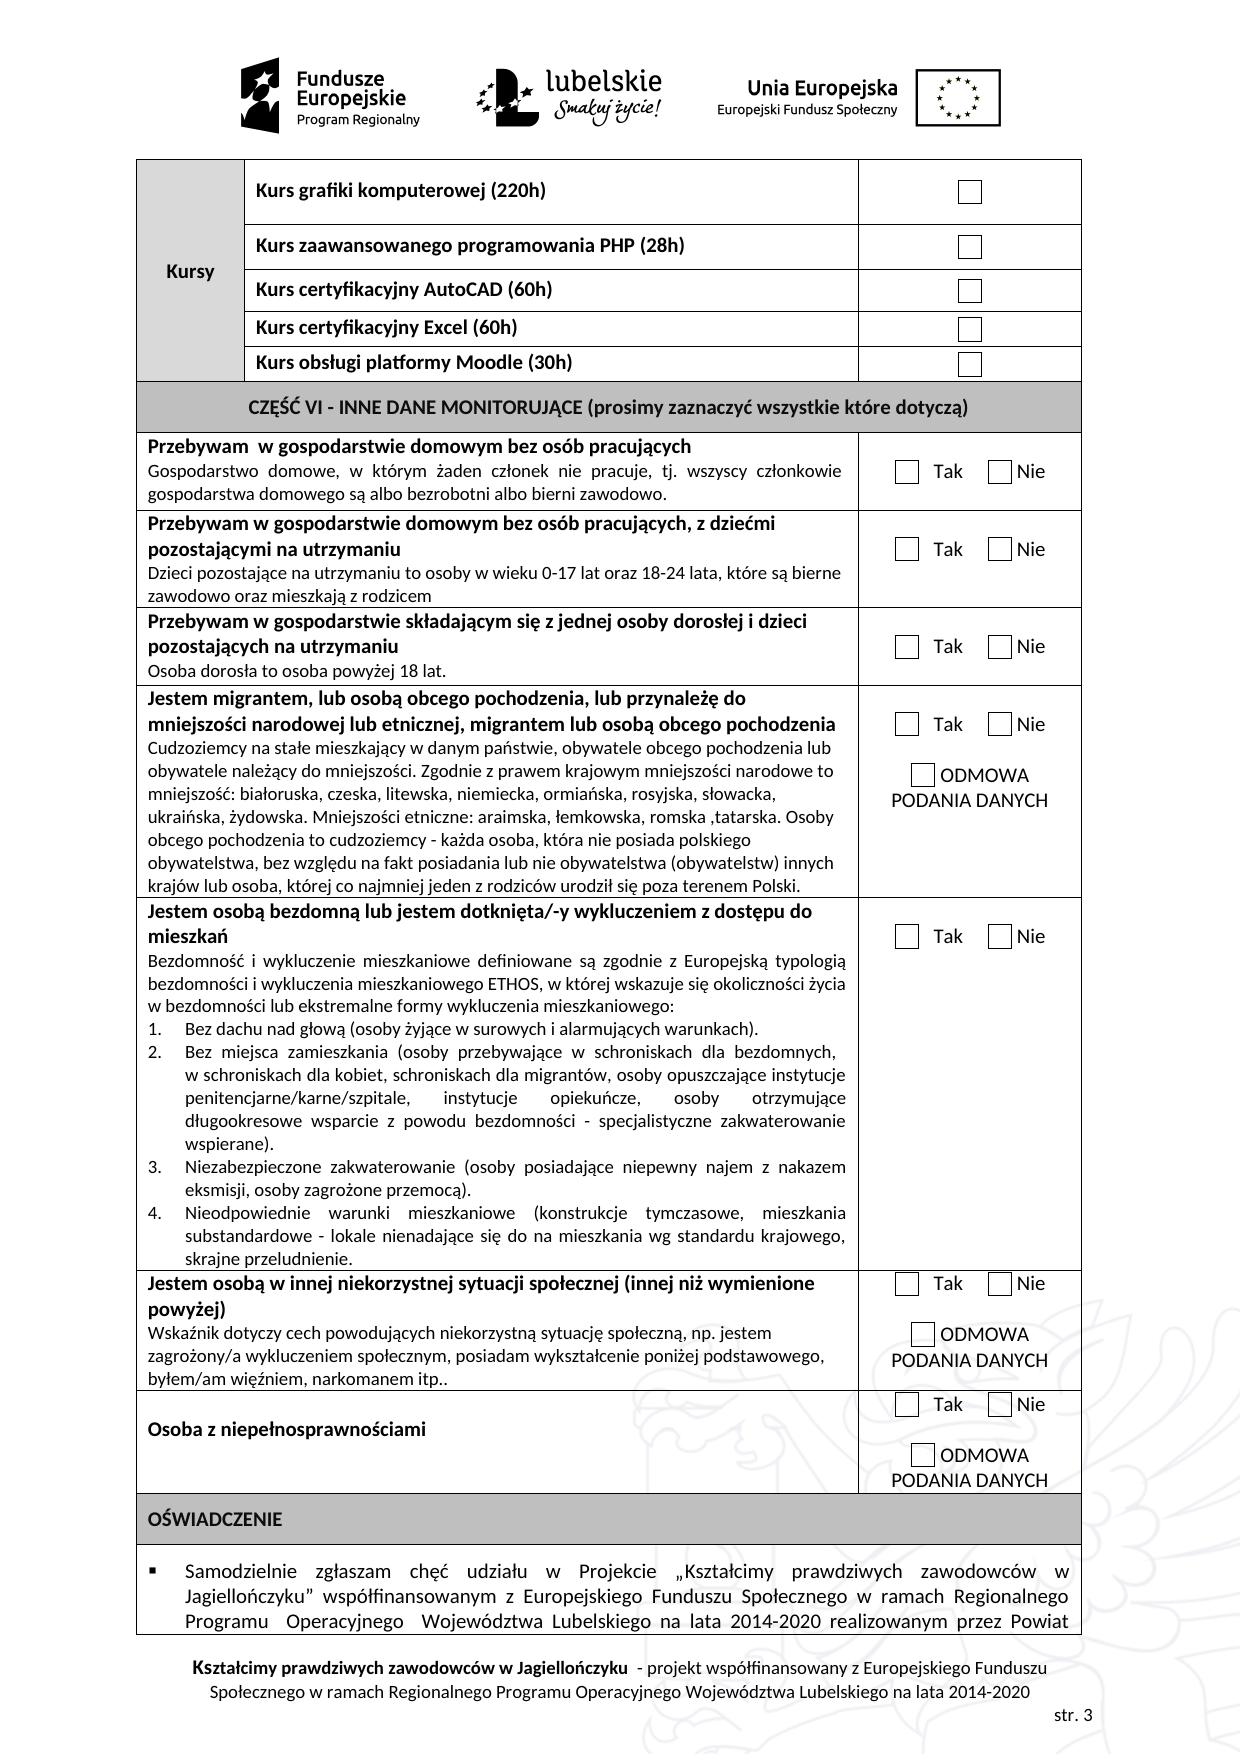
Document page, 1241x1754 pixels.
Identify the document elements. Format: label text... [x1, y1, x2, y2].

table_cell CZĘŚĆ VI - INNE DANE MONITORUJĄCE (prosimy zaznaczyć wszystkie które dotyczą) [137, 382, 1081, 432]
table_cell [859, 270, 1081, 311]
table_cell Tak Nie [859, 511, 1081, 607]
table_cell Kurs certyfikacyjny AutoCAD (60h) [245, 270, 858, 311]
table_cell Przebywam w gospodarstwie domowym bez osób pracujących Gospodarstwo domowe, w którym żaden członek nie pracuje, tj. wszyscy członkowie gospodarstwa domowego są albo bezrobotni albo bierni zawodowo. [137, 433, 858, 509]
table_cell OŚWIADCZENIE [137, 1494, 1081, 1544]
table_cell Przebywam w gospodarstwie domowym bez osób pracujących, z dziećmi pozostającymi na utrzymaniu Dzieci pozostające na utrzymaniu to osoby w wieku 0-17 lat oraz 18-24 lata, które są bierne zawodowo oraz mieszkają z rodzicem [137, 511, 858, 607]
table_cell Kursy [137, 160, 244, 381]
table_cell [859, 347, 1081, 381]
table_cell Jestem migrantem, lub osobą obcego pochodzenia, lub przynależę do mniejszości narodowej lub etnicznej, migrantem lub osobą obcego pochodzenia Cudzoziemcy na stałe mieszkający w danym państwie, obywatele obcego pochodzenia lub obywatele należący do mniejszości. Zgodnie z prawem krajowym mniejszości narodowe to mniejszość: białoruska, czeska, litewska, niemiecka, ormiańska, rosyjska, słowacka, ukraińska, żydowska. Mniejszości etniczne: araimska, łemkowska, romska ,tatarska. Osoby obcego pochodzenia to cudzoziemcy - każda osoba, która nie posiada polskiego obywatelstwa, bez względu na fakt posiadania lub nie obywatelstwa (obywatelstw) innych krajów lub osoba, której co najmniej jeden z rodziców urodził się poza terenem Polski. [137, 686, 858, 897]
table_cell Osoba z niepełnosprawnościami [137, 1391, 858, 1493]
table_cell Kurs zaawansowanego programowania PHP (28h) [245, 225, 858, 269]
picture [0, 1295, 1241, 1754]
picture [220, 29, 1020, 159]
table_cell Jestem osobą bezdomną lub jestem dotknięta/-y wykluczeniem z dostępu do mieszkań Bezdomność i wykluczenie mieszkaniowe definiowane są zgodnie z Europejską typologią bezdomności i wykluczenia mieszkaniowego ETHOS, w której wskazuje się okoliczności życia w bezdomności lub ekstremalne formy wykluczenia mieszkaniowego: Bez dachu nad głową (osoby żyjące w surowych i alarmujących warunkach). Bez miejsca zamieszkania (osoby przebywające w schroniskach dla bezdomnych, w schroniskach dla kobiet, schroniskach dla migrantów, osoby opuszczające instytucje penitencjarne/karne/szpitale, instytucje opiekuńcze, osoby otrzymujące długookresowe wsparcie z powodu bezdomności - specjalistyczne zakwaterowanie wspierane). Niezabezpieczone zakwaterowanie (osoby posiadające niepewny najem z nakazem eksmisji, osoby zagrożone przemocą). Nieodpowiednie warunki mieszkaniowe (konstrukcje tymczasowe, mieszkania substandardowe - lokale nienadające się do na mieszkania wg standardu krajowego, skrajne przeludnienie. [137, 898, 858, 1269]
table_cell Kurs obsługi platformy Moodle (30h) [245, 347, 858, 381]
table_cell Tak Nie [859, 898, 1081, 1269]
table_cell Tak Nie ODMOWA PODANIA DANYCH [859, 1391, 1081, 1493]
table_cell Tak Nie [859, 608, 1081, 684]
table_cell Przebywam w gospodarstwie składającym się z jednej osoby dorosłej i dzieci pozostających na utrzymaniu Osoba dorosła to osoba powyżej 18 lat. [137, 608, 858, 684]
table_cell Tak Nie [859, 433, 1081, 509]
table_cell Tak Nie ODMOWA PODANIA DANYCH [859, 1271, 1081, 1390]
table_cell [859, 312, 1081, 346]
table_cell Kurs certyfikacyjny Excel (60h) [245, 312, 858, 346]
table_cell Jestem osobą w innej niekorzystnej sytuacji społecznej (innej niż wymienione powyżej) Wskaźnik dotyczy cech powodujących niekorzystną sytuację społeczną, np. jestem zagrożony/a wykluczeniem społecznym, posiadam wykształcenie poniżej podstawowego, byłem/am więźniem, narkomanem itp.. [137, 1271, 858, 1390]
table_cell Kurs grafiki komputerowej (220h) [245, 160, 858, 223]
table_cell Tak Nie ODMOWA PODANIA DANYCH [859, 686, 1081, 897]
table_cell [859, 160, 1081, 223]
table_cell [859, 225, 1081, 269]
